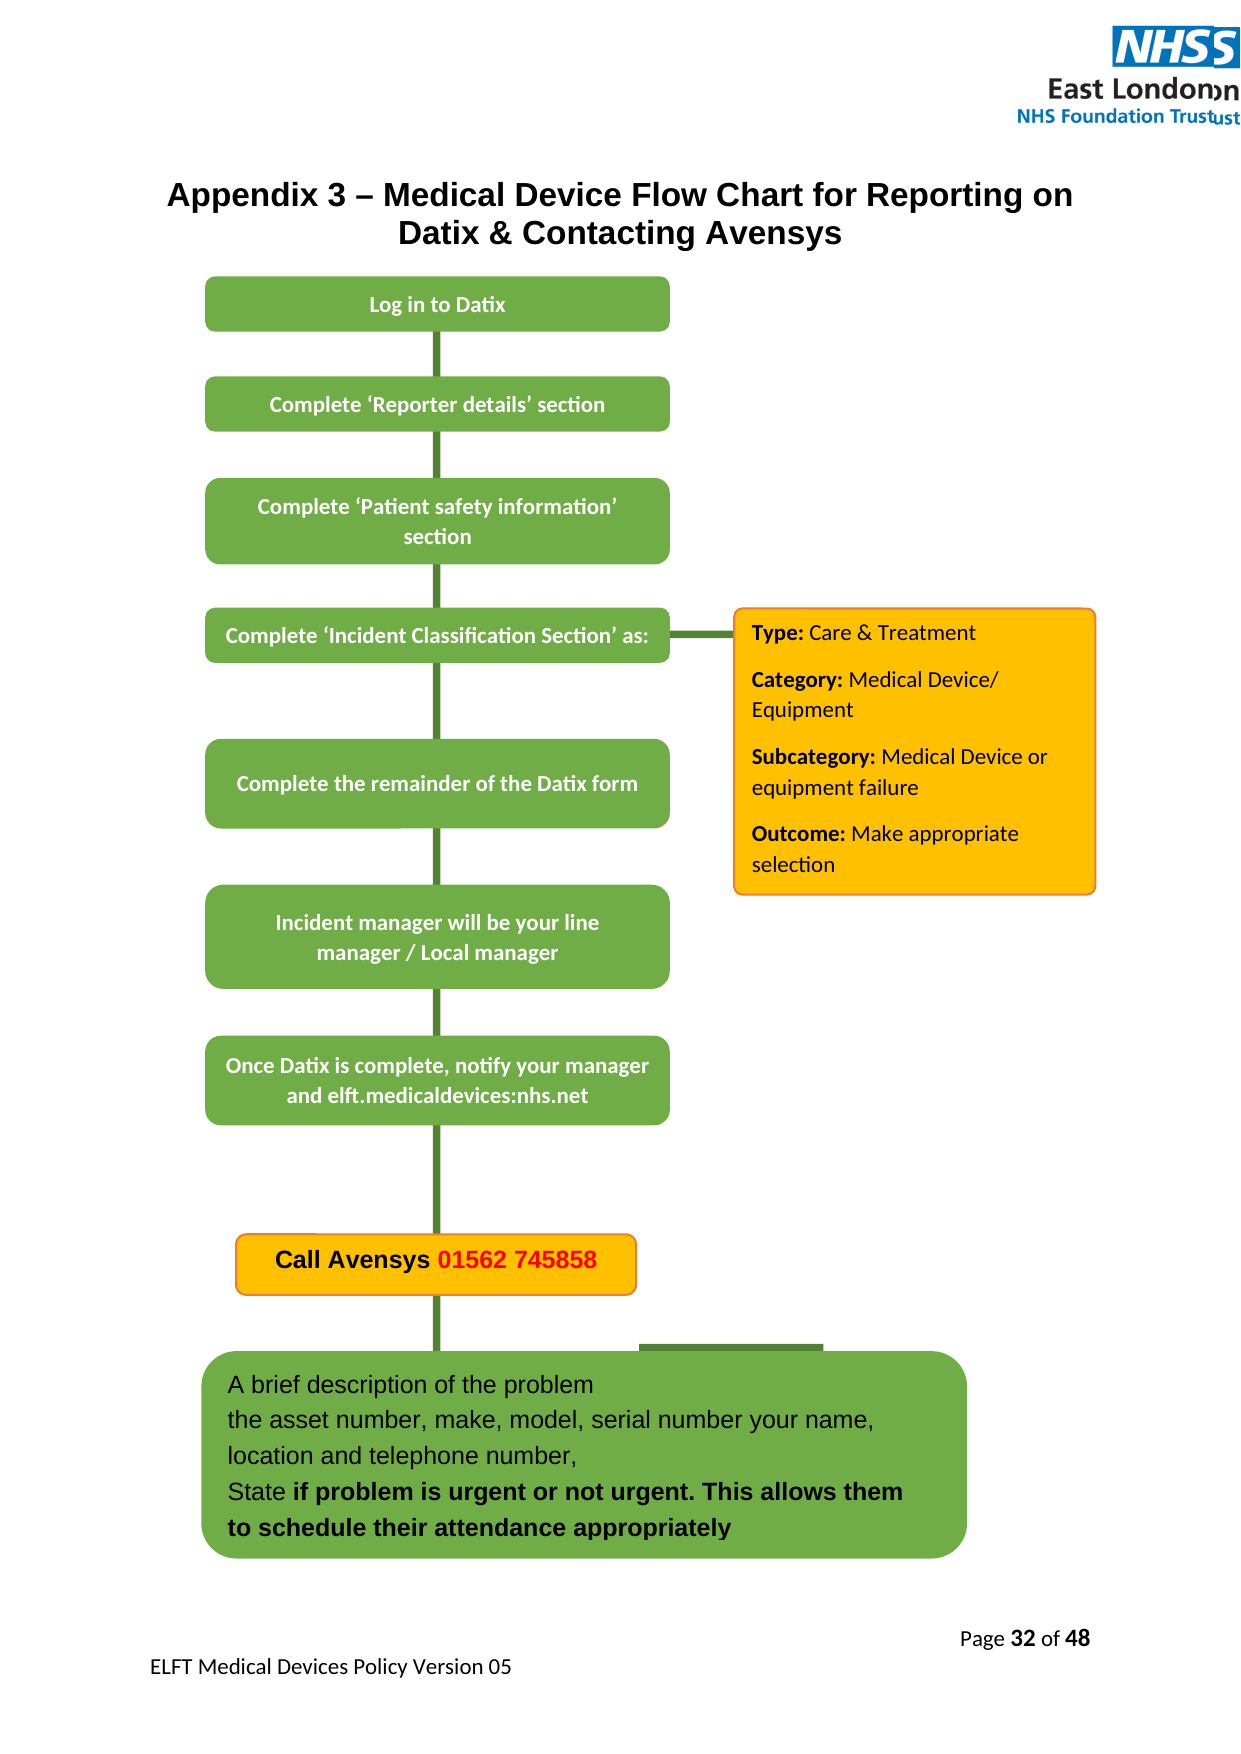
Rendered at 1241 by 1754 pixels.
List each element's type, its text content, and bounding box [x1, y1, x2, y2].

subtitle Appendix 3 – Medical Device Flow Chart for Reporting on Datix & Contacting Avensys [150, 175, 1090, 252]
picture [1017, 3, 1241, 153]
